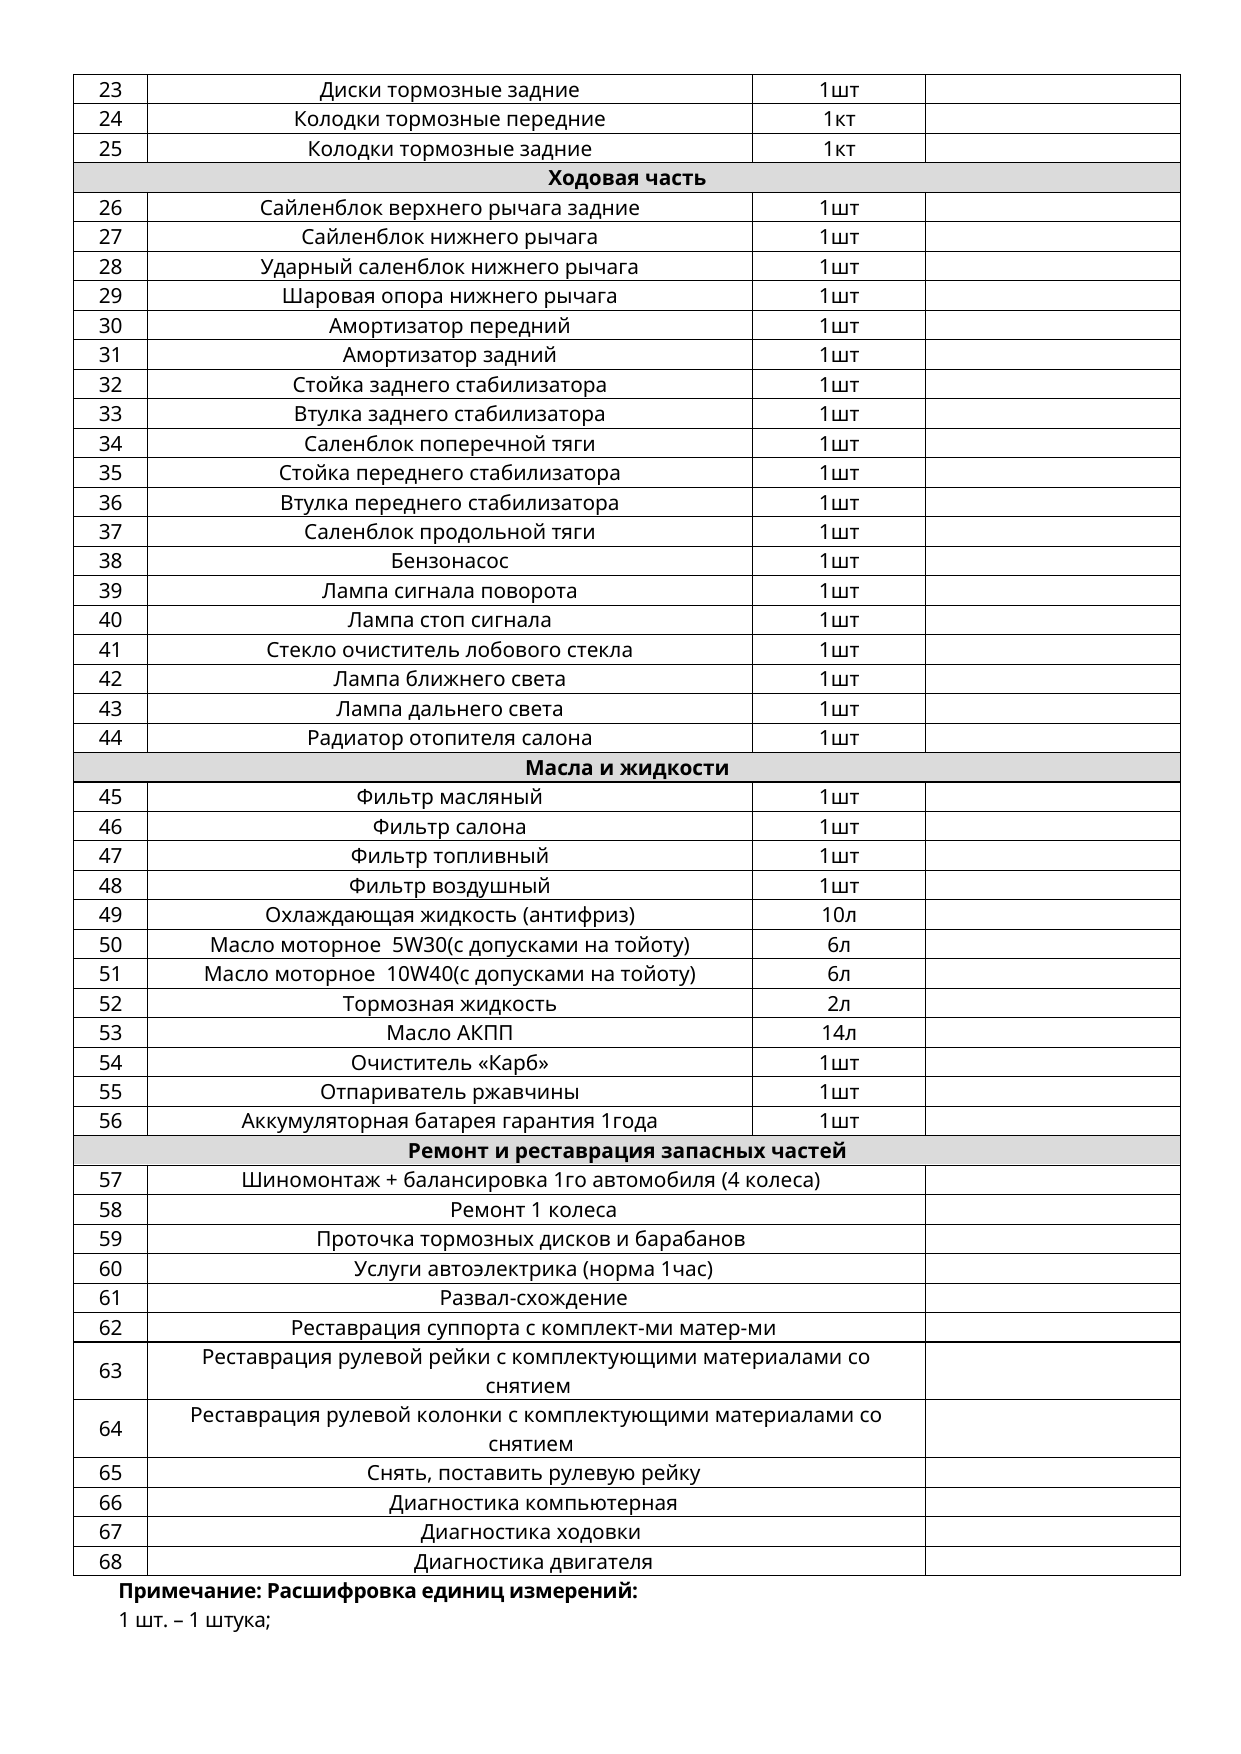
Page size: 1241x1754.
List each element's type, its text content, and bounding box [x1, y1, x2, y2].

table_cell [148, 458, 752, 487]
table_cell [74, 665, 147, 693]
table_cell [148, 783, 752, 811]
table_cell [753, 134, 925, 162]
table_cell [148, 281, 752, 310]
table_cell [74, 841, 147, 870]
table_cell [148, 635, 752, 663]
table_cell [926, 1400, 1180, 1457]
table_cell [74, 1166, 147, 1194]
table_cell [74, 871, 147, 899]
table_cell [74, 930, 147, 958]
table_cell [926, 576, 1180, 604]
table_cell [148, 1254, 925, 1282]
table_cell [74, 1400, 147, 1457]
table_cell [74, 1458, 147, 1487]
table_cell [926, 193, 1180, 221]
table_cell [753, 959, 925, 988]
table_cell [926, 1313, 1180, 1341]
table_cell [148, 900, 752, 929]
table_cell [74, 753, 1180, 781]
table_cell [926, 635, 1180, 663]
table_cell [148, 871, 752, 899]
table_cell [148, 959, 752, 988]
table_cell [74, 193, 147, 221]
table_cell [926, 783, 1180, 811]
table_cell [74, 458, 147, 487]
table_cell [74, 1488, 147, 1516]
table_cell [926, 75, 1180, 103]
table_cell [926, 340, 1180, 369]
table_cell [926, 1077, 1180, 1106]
text 1 шт. – 1 штука; [118, 1605, 1122, 1633]
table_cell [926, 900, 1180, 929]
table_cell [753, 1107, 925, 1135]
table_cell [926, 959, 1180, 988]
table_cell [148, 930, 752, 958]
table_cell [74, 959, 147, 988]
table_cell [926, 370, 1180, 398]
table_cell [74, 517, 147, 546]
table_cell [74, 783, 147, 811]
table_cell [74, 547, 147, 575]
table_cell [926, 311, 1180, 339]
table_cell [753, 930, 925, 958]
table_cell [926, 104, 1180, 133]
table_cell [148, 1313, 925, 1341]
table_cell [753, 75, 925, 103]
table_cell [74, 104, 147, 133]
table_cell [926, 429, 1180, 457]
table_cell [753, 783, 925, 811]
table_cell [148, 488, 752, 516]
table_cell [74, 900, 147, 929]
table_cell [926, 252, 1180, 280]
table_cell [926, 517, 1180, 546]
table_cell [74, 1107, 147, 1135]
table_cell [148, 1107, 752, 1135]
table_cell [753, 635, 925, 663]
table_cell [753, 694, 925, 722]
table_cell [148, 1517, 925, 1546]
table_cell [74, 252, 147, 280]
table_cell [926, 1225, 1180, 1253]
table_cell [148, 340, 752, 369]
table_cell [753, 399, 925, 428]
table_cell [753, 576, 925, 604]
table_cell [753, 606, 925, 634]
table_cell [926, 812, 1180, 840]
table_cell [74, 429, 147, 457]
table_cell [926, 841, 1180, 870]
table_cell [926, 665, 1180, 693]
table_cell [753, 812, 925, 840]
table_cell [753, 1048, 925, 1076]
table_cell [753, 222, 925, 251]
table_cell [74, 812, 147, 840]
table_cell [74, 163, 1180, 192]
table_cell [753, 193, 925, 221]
text Примечание: Расшифровка единиц измерений: [118, 1576, 1122, 1605]
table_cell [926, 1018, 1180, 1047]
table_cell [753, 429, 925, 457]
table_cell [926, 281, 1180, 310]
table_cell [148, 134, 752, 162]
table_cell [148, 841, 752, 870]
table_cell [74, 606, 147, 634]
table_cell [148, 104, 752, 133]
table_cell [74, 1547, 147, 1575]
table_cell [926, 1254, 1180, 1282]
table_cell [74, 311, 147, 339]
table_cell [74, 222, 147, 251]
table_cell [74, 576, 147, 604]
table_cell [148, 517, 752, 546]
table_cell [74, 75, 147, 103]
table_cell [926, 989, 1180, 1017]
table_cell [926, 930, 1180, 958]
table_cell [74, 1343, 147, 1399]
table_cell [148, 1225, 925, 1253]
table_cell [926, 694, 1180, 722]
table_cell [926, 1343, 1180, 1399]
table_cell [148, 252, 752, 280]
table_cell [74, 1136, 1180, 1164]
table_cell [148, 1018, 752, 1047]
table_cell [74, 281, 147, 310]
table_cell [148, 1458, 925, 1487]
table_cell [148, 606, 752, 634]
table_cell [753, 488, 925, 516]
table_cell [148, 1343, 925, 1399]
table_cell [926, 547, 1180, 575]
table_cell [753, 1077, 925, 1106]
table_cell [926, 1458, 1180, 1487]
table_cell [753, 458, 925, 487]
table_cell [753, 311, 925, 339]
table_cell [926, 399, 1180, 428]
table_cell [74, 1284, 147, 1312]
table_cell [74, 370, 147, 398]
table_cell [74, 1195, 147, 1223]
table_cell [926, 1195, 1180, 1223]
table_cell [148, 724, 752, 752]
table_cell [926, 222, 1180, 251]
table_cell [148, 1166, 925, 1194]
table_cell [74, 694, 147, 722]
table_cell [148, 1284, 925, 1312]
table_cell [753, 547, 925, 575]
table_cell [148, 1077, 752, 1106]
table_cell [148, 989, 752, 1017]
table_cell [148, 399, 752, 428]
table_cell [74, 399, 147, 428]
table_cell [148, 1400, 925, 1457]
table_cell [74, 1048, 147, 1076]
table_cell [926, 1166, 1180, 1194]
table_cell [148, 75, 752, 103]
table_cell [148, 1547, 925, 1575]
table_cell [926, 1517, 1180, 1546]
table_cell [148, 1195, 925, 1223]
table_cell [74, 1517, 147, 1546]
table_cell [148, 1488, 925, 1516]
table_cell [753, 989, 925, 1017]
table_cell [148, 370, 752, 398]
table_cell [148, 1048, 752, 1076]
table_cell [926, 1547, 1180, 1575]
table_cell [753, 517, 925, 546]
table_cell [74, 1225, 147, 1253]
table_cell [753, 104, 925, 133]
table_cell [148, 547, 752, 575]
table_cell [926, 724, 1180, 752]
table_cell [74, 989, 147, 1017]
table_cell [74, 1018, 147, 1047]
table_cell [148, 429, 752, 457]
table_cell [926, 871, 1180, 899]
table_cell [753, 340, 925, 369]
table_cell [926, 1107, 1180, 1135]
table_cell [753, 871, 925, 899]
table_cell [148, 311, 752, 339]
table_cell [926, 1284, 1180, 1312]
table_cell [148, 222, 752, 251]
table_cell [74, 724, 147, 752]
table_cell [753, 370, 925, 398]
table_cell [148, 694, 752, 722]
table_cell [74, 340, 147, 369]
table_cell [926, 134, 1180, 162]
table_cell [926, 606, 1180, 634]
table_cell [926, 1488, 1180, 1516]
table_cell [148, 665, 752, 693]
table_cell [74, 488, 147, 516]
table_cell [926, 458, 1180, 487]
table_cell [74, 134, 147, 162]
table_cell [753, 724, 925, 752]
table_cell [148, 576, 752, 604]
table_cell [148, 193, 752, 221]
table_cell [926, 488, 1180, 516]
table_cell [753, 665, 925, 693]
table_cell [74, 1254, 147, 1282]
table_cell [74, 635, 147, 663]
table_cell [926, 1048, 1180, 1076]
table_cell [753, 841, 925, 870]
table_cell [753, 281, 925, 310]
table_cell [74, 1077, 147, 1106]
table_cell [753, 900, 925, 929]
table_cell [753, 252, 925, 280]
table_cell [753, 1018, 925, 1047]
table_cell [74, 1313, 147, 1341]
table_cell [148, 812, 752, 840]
